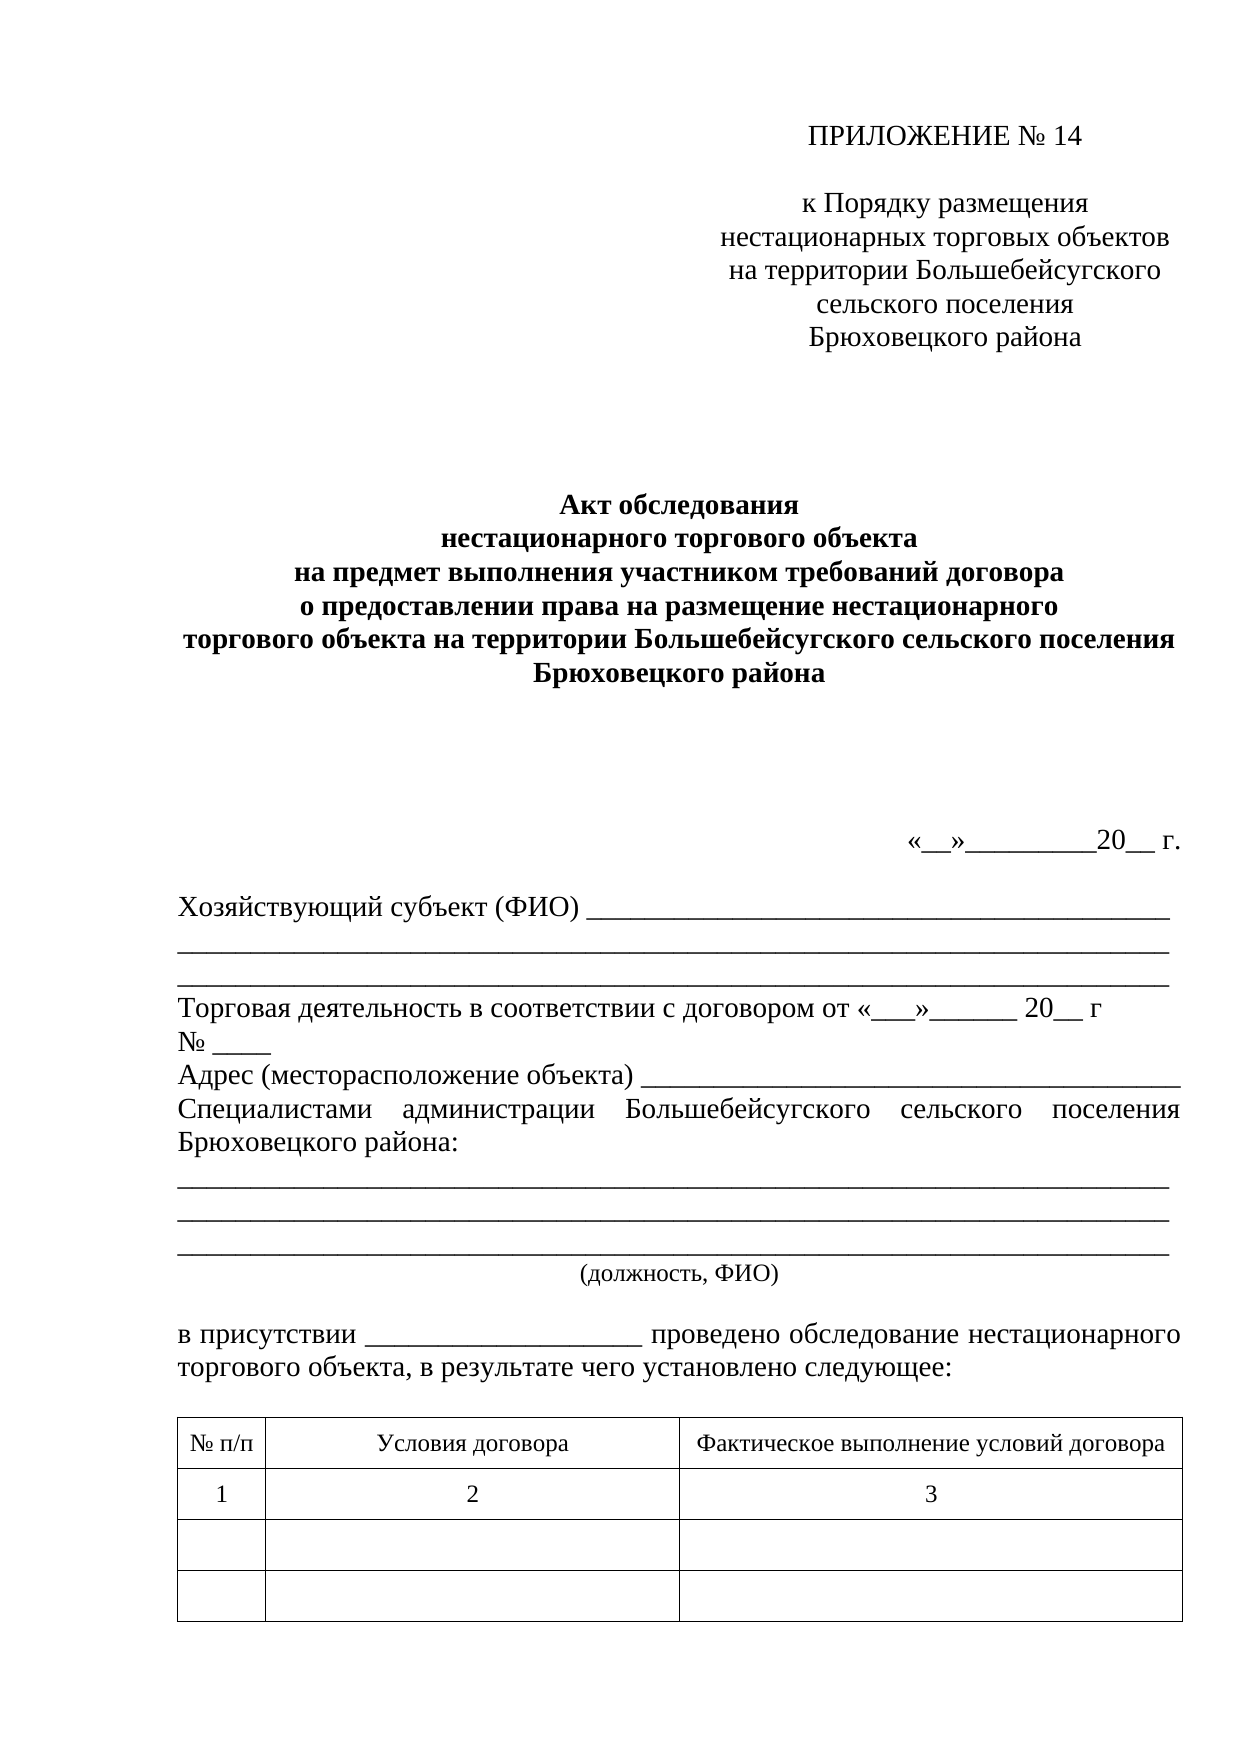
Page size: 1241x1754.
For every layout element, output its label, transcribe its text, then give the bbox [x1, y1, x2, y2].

text Хозяйствующий субъект (ФИО) ________________________________________ [177, 889, 1181, 923]
table_cell [266, 1520, 679, 1570]
text ________________________________________________________________________________________________________________________________________ [177, 923, 1181, 990]
text сельского поселения [709, 286, 1181, 319]
text Акт обследования [177, 487, 1181, 521]
text в присутствии ___________________ проведено обследование нестационарного торгового объекта, в результате чего установлено следующее: [177, 1316, 1181, 1383]
table_cell 1 [178, 1469, 265, 1519]
text на предмет выполнения участником требований договора [177, 554, 1181, 588]
text на территории Большебейсугского [709, 252, 1181, 286]
text ____________________________________________________________________ [177, 1225, 1181, 1258]
text ________________________________________________________________________________________________________________________________________ [177, 1158, 1181, 1225]
text к Порядку размещения нестационарных торговых объектов [709, 185, 1181, 252]
text Брюховецкого района [709, 319, 1181, 353]
text Специалистами администрации Большебейсугского сельского поселения Брюховецкого района: [177, 1091, 1181, 1158]
table_cell [680, 1520, 1182, 1570]
table_cell [178, 1571, 265, 1621]
text № ____ [177, 1024, 1181, 1057]
table_header № п/п [178, 1418, 265, 1468]
text нестационарного торгового объекта [177, 521, 1181, 554]
table_cell [178, 1520, 265, 1570]
table_cell 2 [266, 1469, 679, 1519]
table_cell 3 [680, 1469, 1182, 1519]
table_cell [680, 1571, 1182, 1621]
text о предоставлении права на размещение нестационарного [177, 588, 1181, 621]
table_cell [266, 1571, 679, 1621]
text ПРИЛОЖЕНИЕ № 14 [709, 118, 1181, 152]
text (должность, ФИО) [177, 1258, 1181, 1287]
text Адрес (месторасположение объекта) _____________________________________ [177, 1057, 1181, 1091]
text «__»_________20__ г. [177, 822, 1181, 856]
table_header Фактическое выполнение условий договора [680, 1418, 1182, 1468]
table_header Условия договора [266, 1418, 679, 1468]
text Торговая деятельность в соответствии с договором от «___»______ 20__ г [177, 990, 1181, 1024]
text торгового объекта на территории Большебейсугского сельского поселения Брюховецкого района [177, 621, 1181, 688]
